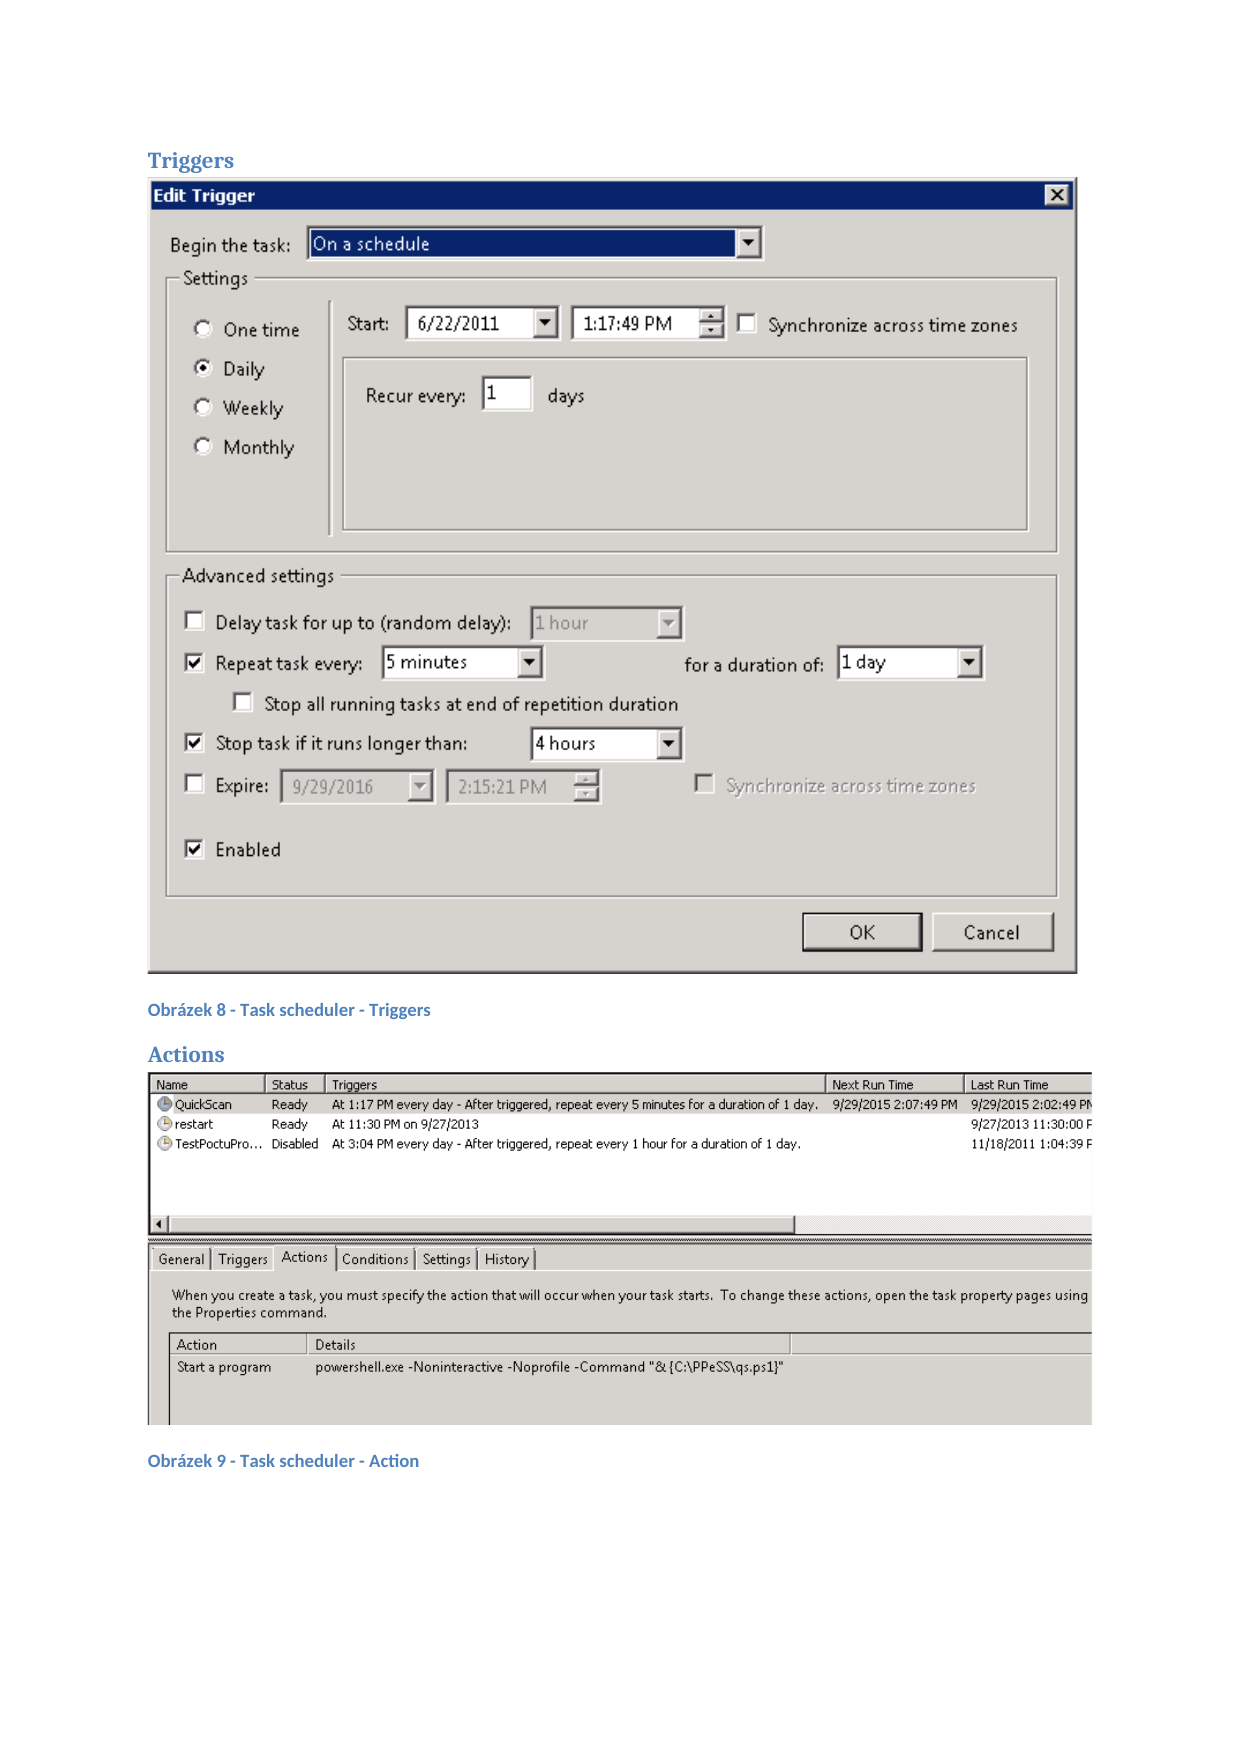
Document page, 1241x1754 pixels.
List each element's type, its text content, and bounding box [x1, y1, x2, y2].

picture [147, 1072, 1093, 1425]
picture [147, 177, 1078, 974]
subtitle Triggers [148, 148, 1093, 174]
text Obrázek 8 - Task scheduler - Triggers [148, 998, 1093, 1021]
subtitle Actions [148, 1042, 1093, 1068]
text Obrázek 9 - Task scheduler - Action [148, 1450, 1093, 1473]
